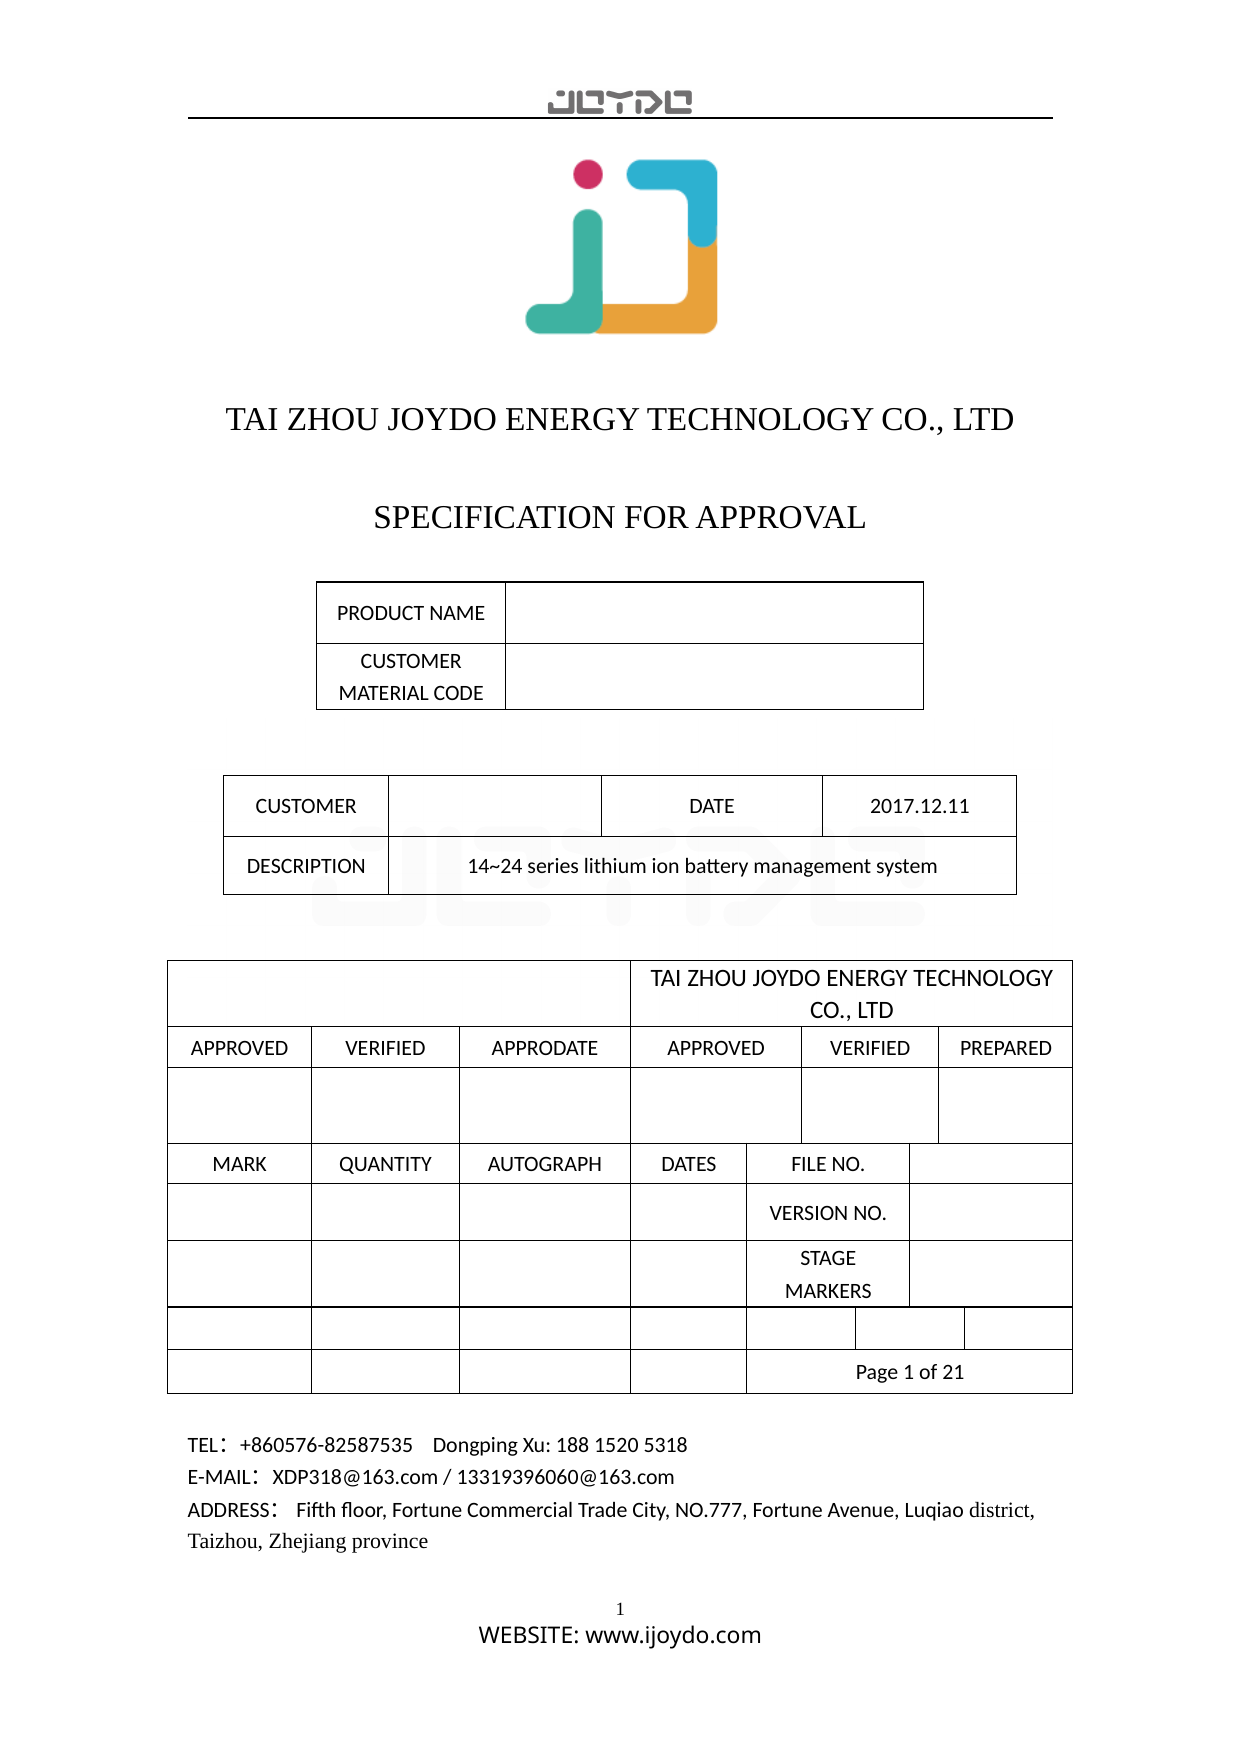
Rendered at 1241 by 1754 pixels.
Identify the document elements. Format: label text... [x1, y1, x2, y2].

table_cell VERSION NO. [747, 1184, 909, 1240]
table_cell [168, 1241, 311, 1306]
table_cell [168, 1184, 311, 1240]
table_cell DATES [631, 1144, 746, 1183]
table_cell 14~24 series lithium ion battery management system [389, 837, 1016, 894]
table_cell PREPARED [939, 1027, 1072, 1067]
table_cell [460, 1068, 630, 1143]
table_header TAI ZHOU JOYDO ENERGY TECHNOLOGY CO., LTD [631, 961, 1072, 1026]
table_cell [312, 1184, 459, 1240]
table_cell FILE NO. [747, 1144, 909, 1183]
table_header 2017.12.11 [823, 776, 1016, 836]
table_cell [168, 1350, 311, 1393]
table_cell APPROVED [168, 1027, 311, 1067]
table_cell [312, 1350, 459, 1393]
picture [521, 158, 719, 337]
table_cell [312, 1308, 459, 1349]
table_cell [910, 1184, 1072, 1240]
table_cell [802, 1068, 938, 1143]
table_cell [460, 1241, 630, 1306]
table_cell [631, 1308, 746, 1349]
table_cell [910, 1241, 1072, 1306]
table_cell [910, 1144, 1072, 1183]
table_cell [631, 1184, 746, 1240]
table_cell [856, 1308, 964, 1349]
text E-MAIL：XDP318@163.com / 13319396060@163.com [187, 1459, 1053, 1491]
table_cell [312, 1241, 459, 1306]
text TEL：+860576-82587535 Dongping Xu: 188 1520 5318 [187, 1426, 1053, 1459]
table_header PRODUCT NAME [317, 583, 505, 643]
table_cell APPROVED [631, 1027, 801, 1067]
text SPECIFICATION FOR APPROVAL [187, 484, 1053, 549]
table_cell [631, 1350, 746, 1393]
table_cell VERIFIED [312, 1027, 459, 1067]
table_cell STAGE MARKERS [747, 1241, 909, 1306]
table_cell [460, 1184, 630, 1240]
table_cell [506, 644, 923, 709]
table_header [389, 776, 601, 836]
table_cell [631, 1241, 746, 1306]
table_cell QUANTITY [312, 1144, 459, 1183]
table_cell Page 1 of 21 [747, 1350, 1072, 1393]
text ADDRESS： Fifth floor, Fortune Commercial Trade City, NO.777, Fortune Avenue, Luqiao district, Taizhou, Zhejiang province [187, 1491, 1053, 1556]
table_header CUSTOMER [224, 776, 388, 836]
table_cell [168, 1068, 311, 1143]
table_header [168, 961, 630, 1026]
table_cell [460, 1350, 630, 1393]
table_cell APPRODATE [460, 1027, 630, 1067]
table_cell [939, 1068, 1072, 1143]
table_cell [631, 1068, 801, 1143]
table_cell [965, 1308, 1072, 1349]
table_cell CUSTOMER MATERIAL CODE [317, 644, 505, 709]
table_cell VERIFIED [802, 1027, 938, 1067]
picture [547, 88, 693, 116]
table_header DATE [602, 776, 822, 836]
table_header [506, 583, 923, 643]
table_cell DESCRIPTION [224, 837, 388, 894]
text TAI ZHOU JOYDO ENERGY TECHNOLOGY CO., LTD [187, 386, 1053, 451]
table_cell [312, 1068, 459, 1143]
table_cell AUTOGRAPH [460, 1144, 630, 1183]
table_cell [460, 1308, 630, 1349]
table_cell [747, 1308, 855, 1349]
table_cell MARK [168, 1144, 311, 1183]
table_cell [168, 1308, 311, 1349]
